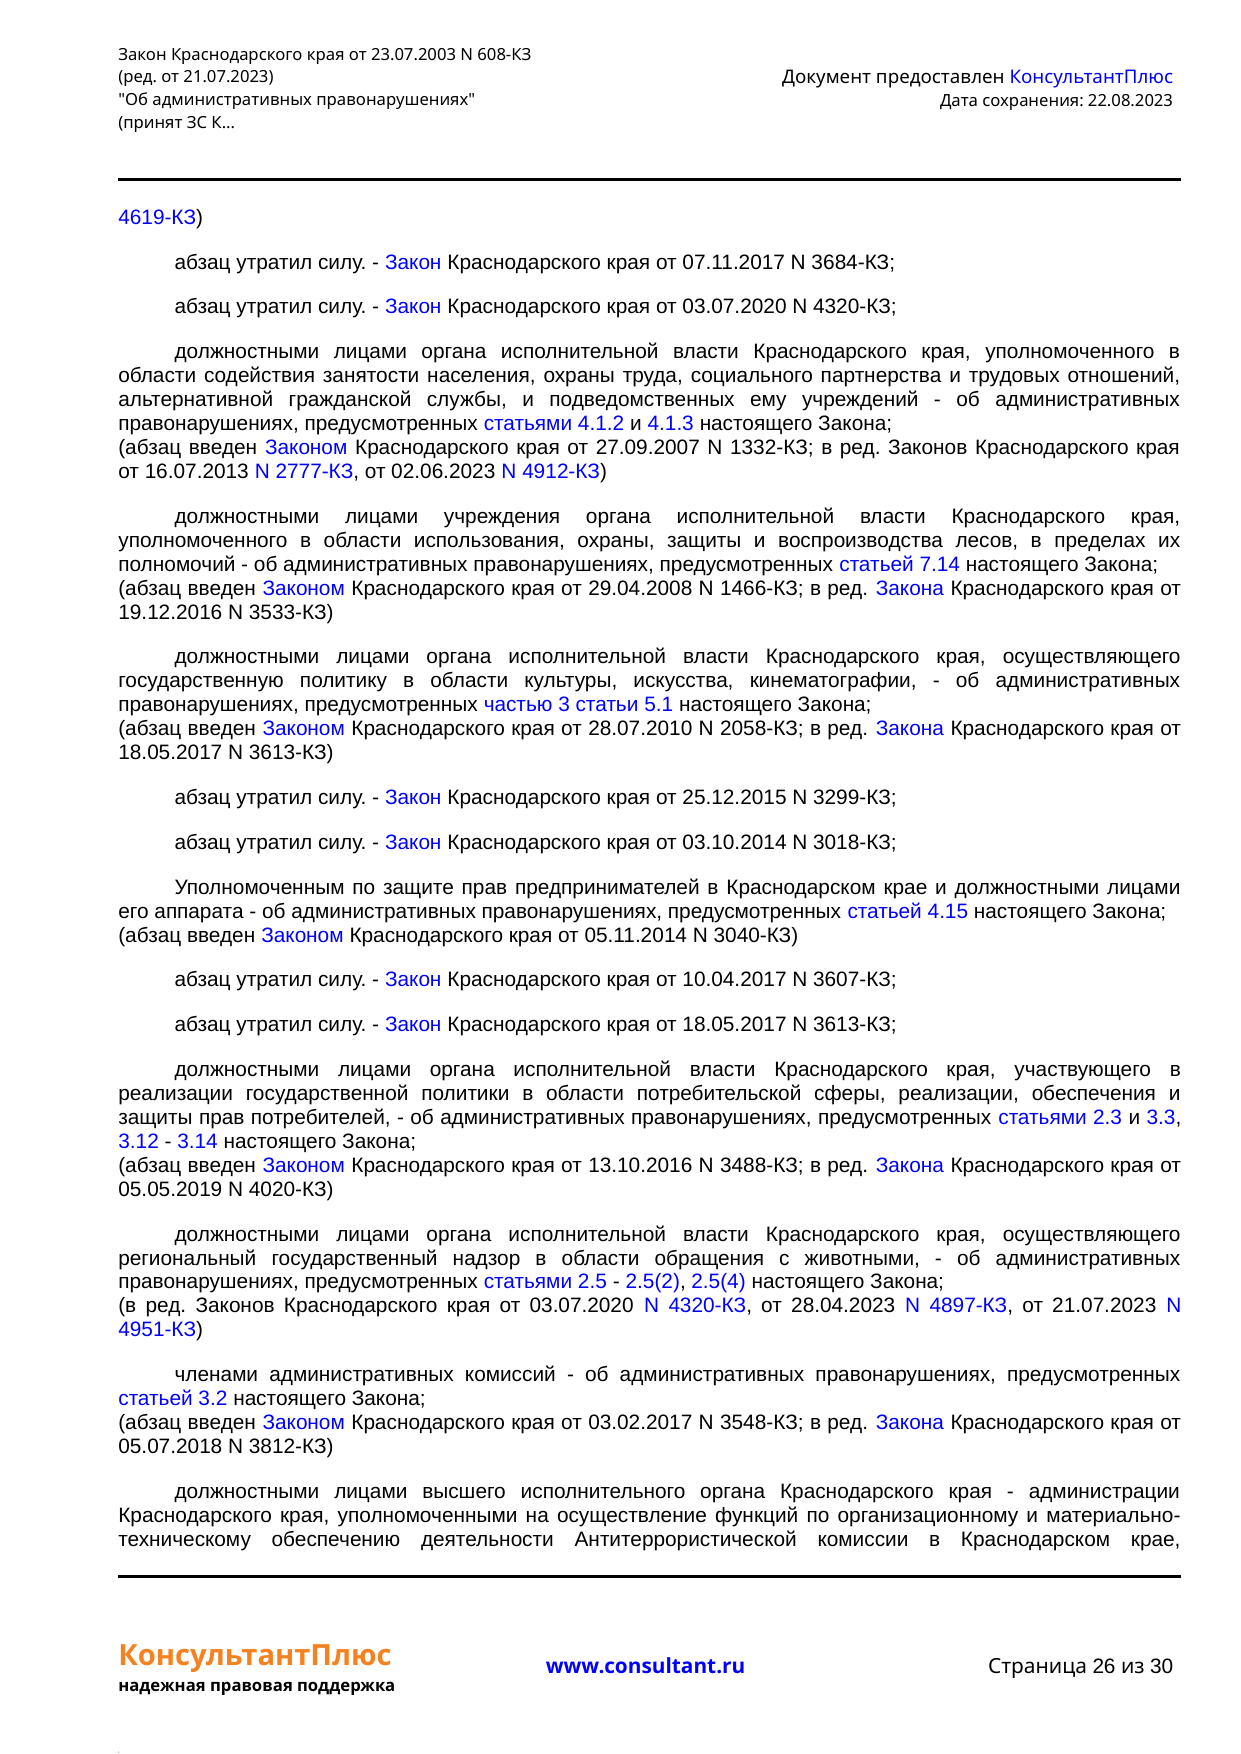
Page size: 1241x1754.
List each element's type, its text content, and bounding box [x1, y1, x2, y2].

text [118, 205, 1181, 229]
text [118, 1479, 1181, 1551]
text (в ред. Законов Краснодарского края от 03.07.2020 N 4320-КЗ, от 28.04.2023 N 4897-КЗ, от 21.07.2023 N 4951-КЗ) [118, 1293, 1181, 1341]
text абзац утратил силу. - Закон Краснодарского края от 03.10.2014 N 3018-КЗ; [118, 830, 1181, 854]
text Уполномоченным по защите прав предпринимателей в Краснодарском крае и должностными лицами его аппарата - об административных правонарушениях, предусмотренных статьей 4.15 настоящего Закона; [118, 874, 1181, 922]
text должностными лицами органа исполнительной власти Краснодарского края, осуществляющего государственную политику в области культуры, искусства, кинематографии, - об административных правонарушениях, предусмотренных частью 3 статьи 5.1 настоящего Закона; [118, 644, 1181, 716]
text должностными лицами учреждения органа исполнительной власти Краснодарского края, уполномоченного в области использования, охраны, защиты и воспроизводства лесов, в пределах их полномочий - об административных правонарушениях, предусмотренных статьей 7.14 настоящего Закона; [118, 504, 1181, 576]
text абзац утратил силу. - Закон Краснодарского края от 03.07.2020 N 4320-КЗ; [118, 294, 1181, 318]
text должностными лицами органа исполнительной власти Краснодарского края, осуществляющего региональный государственный надзор в области обращения с животными, - об административных правонарушениях, предусмотренных статьями 2.5 - 2.5(2), 2.5(4) настоящего Закона; [118, 1221, 1181, 1293]
text должностными лицами органа исполнительной власти Краснодарского края, уполномоченного в области содействия занятости населения, охраны труда, социального партнерства и трудовых отношений, альтернативной гражданской службы, и подведомственных ему учреждений - об административных правонарушениях, предусмотренных статьями 4.1.2 и 4.1.3 настоящего Закона; [118, 339, 1181, 435]
text членами административных комиссий - об административных правонарушениях, предусмотренных статьей 3.2 настоящего Закона; [118, 1362, 1181, 1410]
text должностными лицами органа исполнительной власти Краснодарского края, участвующего в реализации государственной политики в области потребительской сферы, реализации, обеспечения и защиты прав потребителей, - об административных правонарушениях, предусмотренных статьями 2.3 и 3.3, 3.12 - 3.14 настоящего Закона; [118, 1057, 1181, 1153]
text (абзац введен Законом Краснодарского края от 27.09.2007 N 1332-КЗ; в ред. Законов Краснодарского края от 16.07.2013 N 2777-КЗ, от 02.06.2023 N 4912-КЗ) [118, 435, 1181, 483]
text (абзац введен Законом Краснодарского края от 13.10.2016 N 3488-КЗ; в ред. Закона Краснодарского края от 05.05.2019 N 4020-КЗ) [118, 1153, 1181, 1201]
text (абзац введен Законом Краснодарского края от 28.07.2010 N 2058-КЗ; в ред. Закона Краснодарского края от 18.05.2017 N 3613-КЗ) [118, 716, 1181, 764]
text (абзац введен Законом Краснодарского края от 05.11.2014 N 3040-КЗ) [118, 922, 1181, 946]
text (абзац введен Законом Краснодарского края от 29.04.2008 N 1466-КЗ; в ред. Закона Краснодарского края от 19.12.2016 N 3533-КЗ) [118, 576, 1181, 623]
text (абзац введен Законом Краснодарского края от 03.02.2017 N 3548-КЗ; в ред. Закона Краснодарского края от 05.07.2018 N 3812-КЗ) [118, 1410, 1181, 1458]
text абзац утратил силу. - Закон Краснодарского края от 18.05.2017 N 3613-КЗ; [118, 1012, 1181, 1036]
text абзац утратил силу. - Закон Краснодарского края от 07.11.2017 N 3684-КЗ; [118, 249, 1181, 273]
text абзац утратил силу. - Закон Краснодарского края от 10.04.2017 N 3607-КЗ; [118, 967, 1181, 991]
text абзац утратил силу. - Закон Краснодарского края от 25.12.2015 N 3299-КЗ; [118, 785, 1181, 809]
